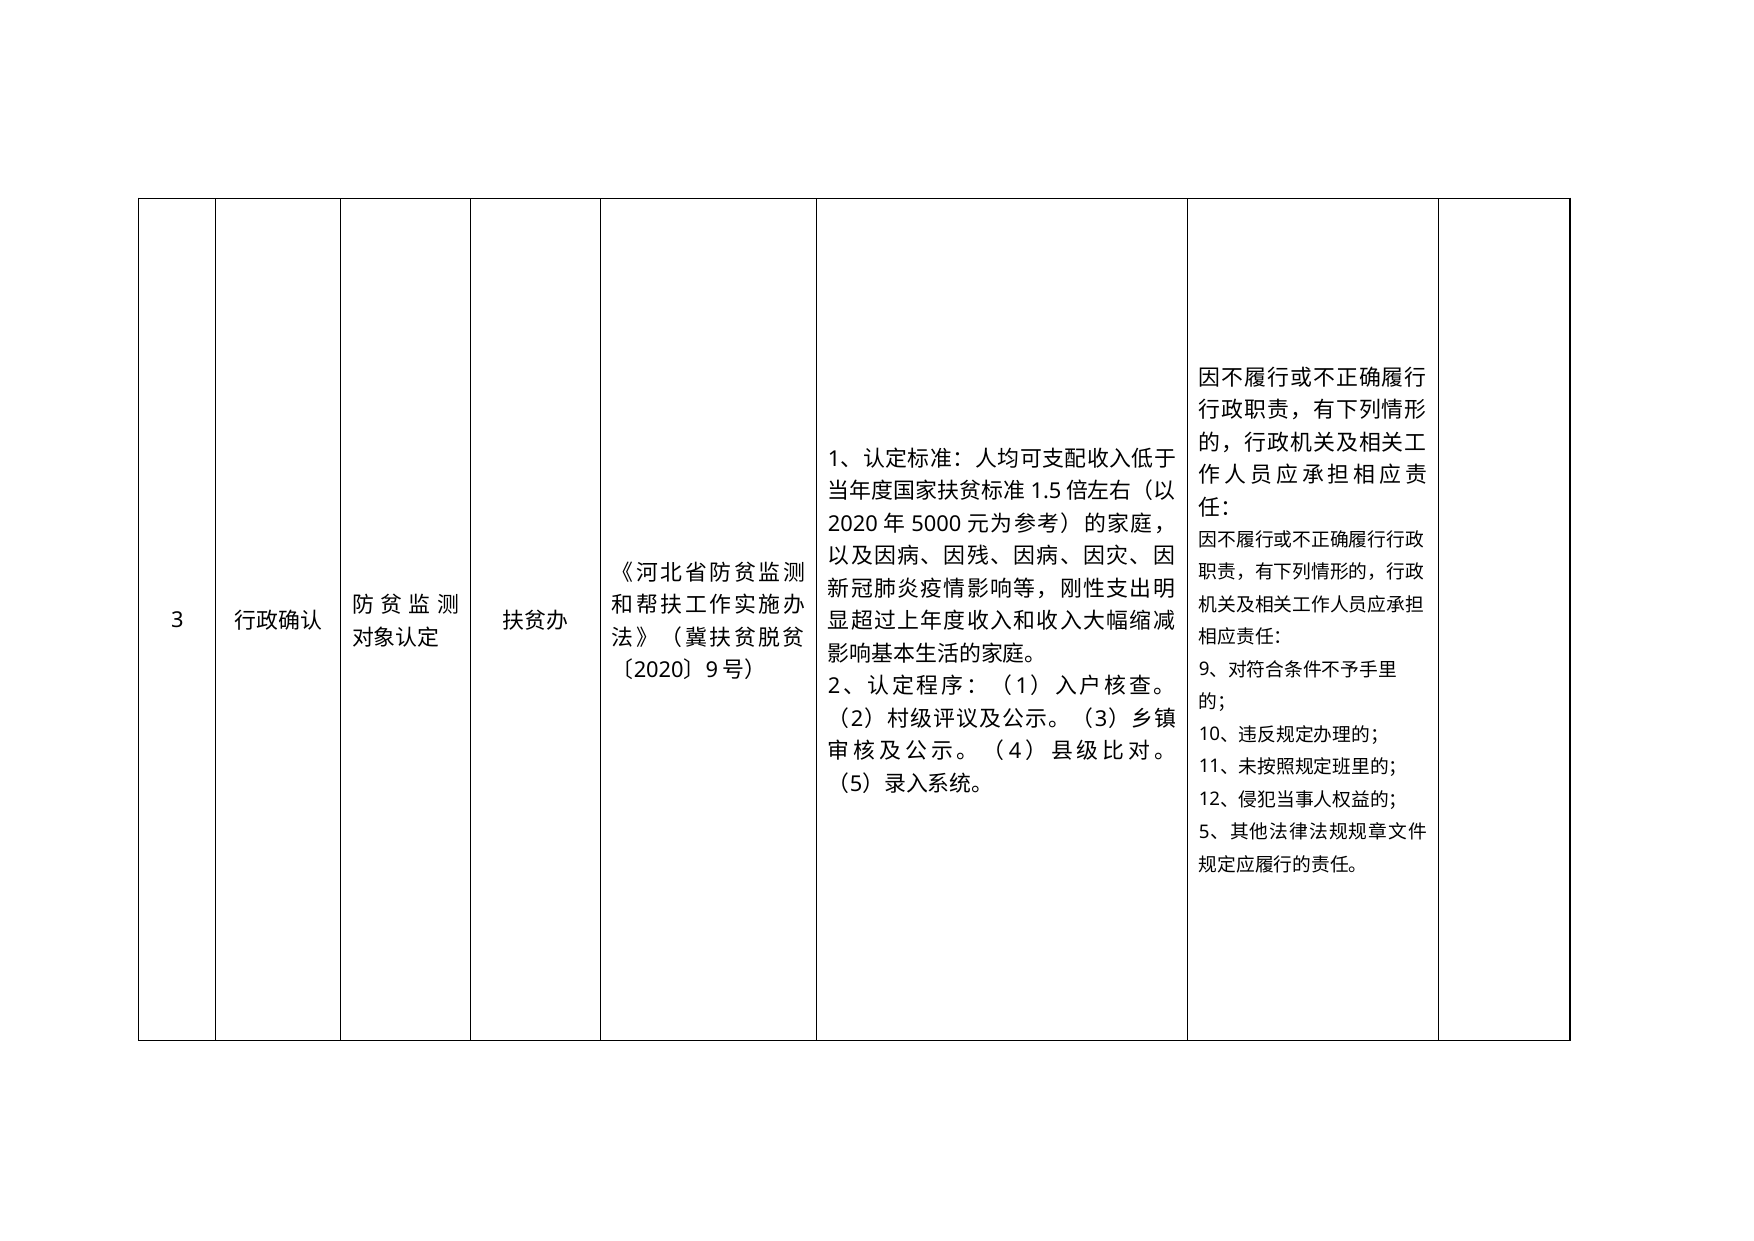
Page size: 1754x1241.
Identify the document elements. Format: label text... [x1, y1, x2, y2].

table_cell 1、认定标准：人均可支配收入低于当年度国家扶贫标准1.5倍左右（以2020年5000元为参考）的家庭，以及因病、因残、因病、因灾、因新冠肺炎疫情影响等，刚性支出明显超过上年度收入和收入大幅缩减影响基本生活的家庭。 2、认定程序：（1）入户核查。（2）村级评议及公示。（3）乡镇审核及公示。（4）县级比对。（5）录入系统。 [817, 199, 1187, 1039]
table_cell 因不履行或不正确履行行政职责，有下列情形的，行政机关及相关工作人员应承担相应责任： 因不履行或不正确履行行政职责，有下列情形的，行政机关及相关工作人员应承担相应责任： 对符合条件不予手里的； 违反规定办理的； 未按照规定班里的； 侵犯当事人权益的； 5、其他法律法规规章文件规定应履行的责任。 [1188, 199, 1438, 1039]
table_cell 行政确认 [216, 199, 340, 1039]
table_cell 防贫监测对象认定 [341, 199, 470, 1039]
table_cell 扶贫办 [471, 199, 600, 1039]
table_cell 3 [139, 199, 215, 1039]
table_cell 《河北省防贫监测和帮扶工作实施办法》（冀扶贫脱贫〔2020〕9号） [601, 199, 816, 1039]
table_cell [1439, 199, 1569, 1039]
